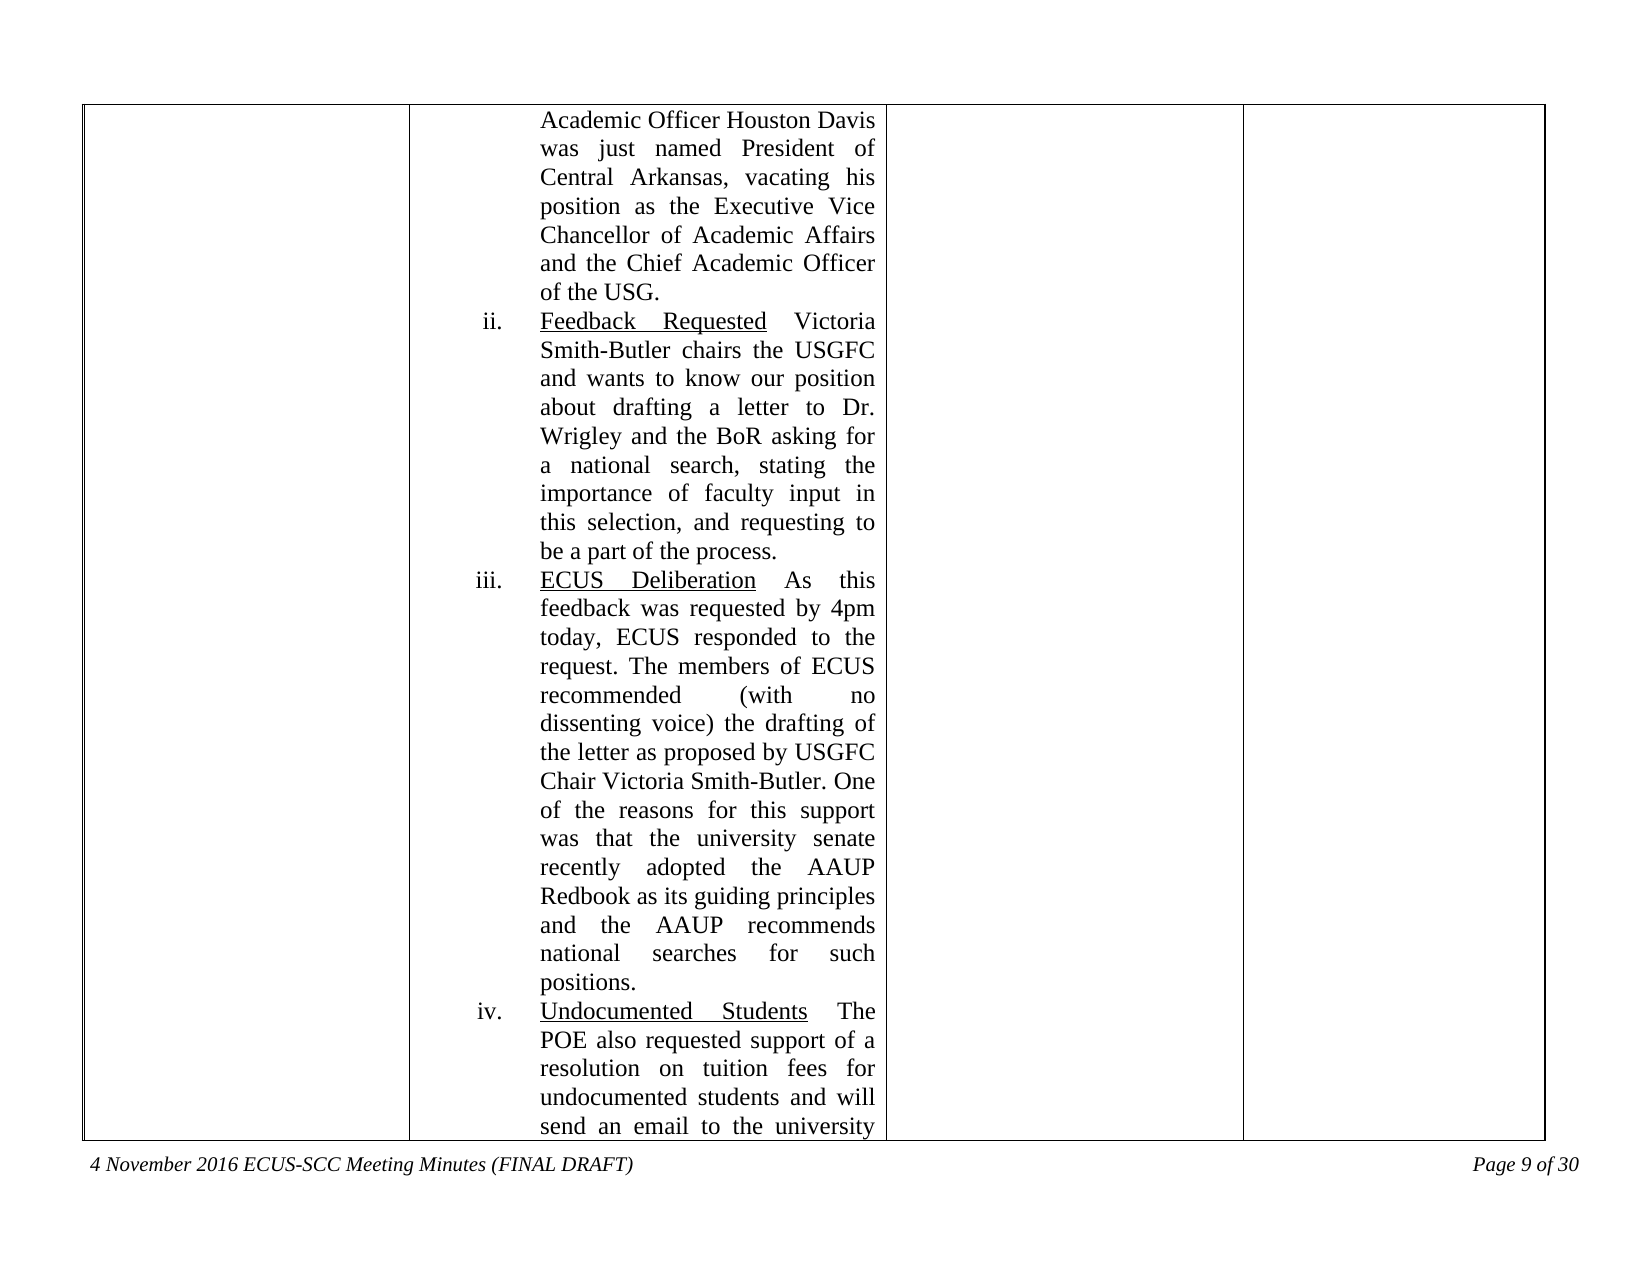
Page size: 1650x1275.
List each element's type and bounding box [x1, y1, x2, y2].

table_cell [85, 105, 409, 1140]
table_cell [887, 105, 1243, 1140]
table_cell [1244, 105, 1544, 1140]
table_cell [410, 105, 886, 1140]
